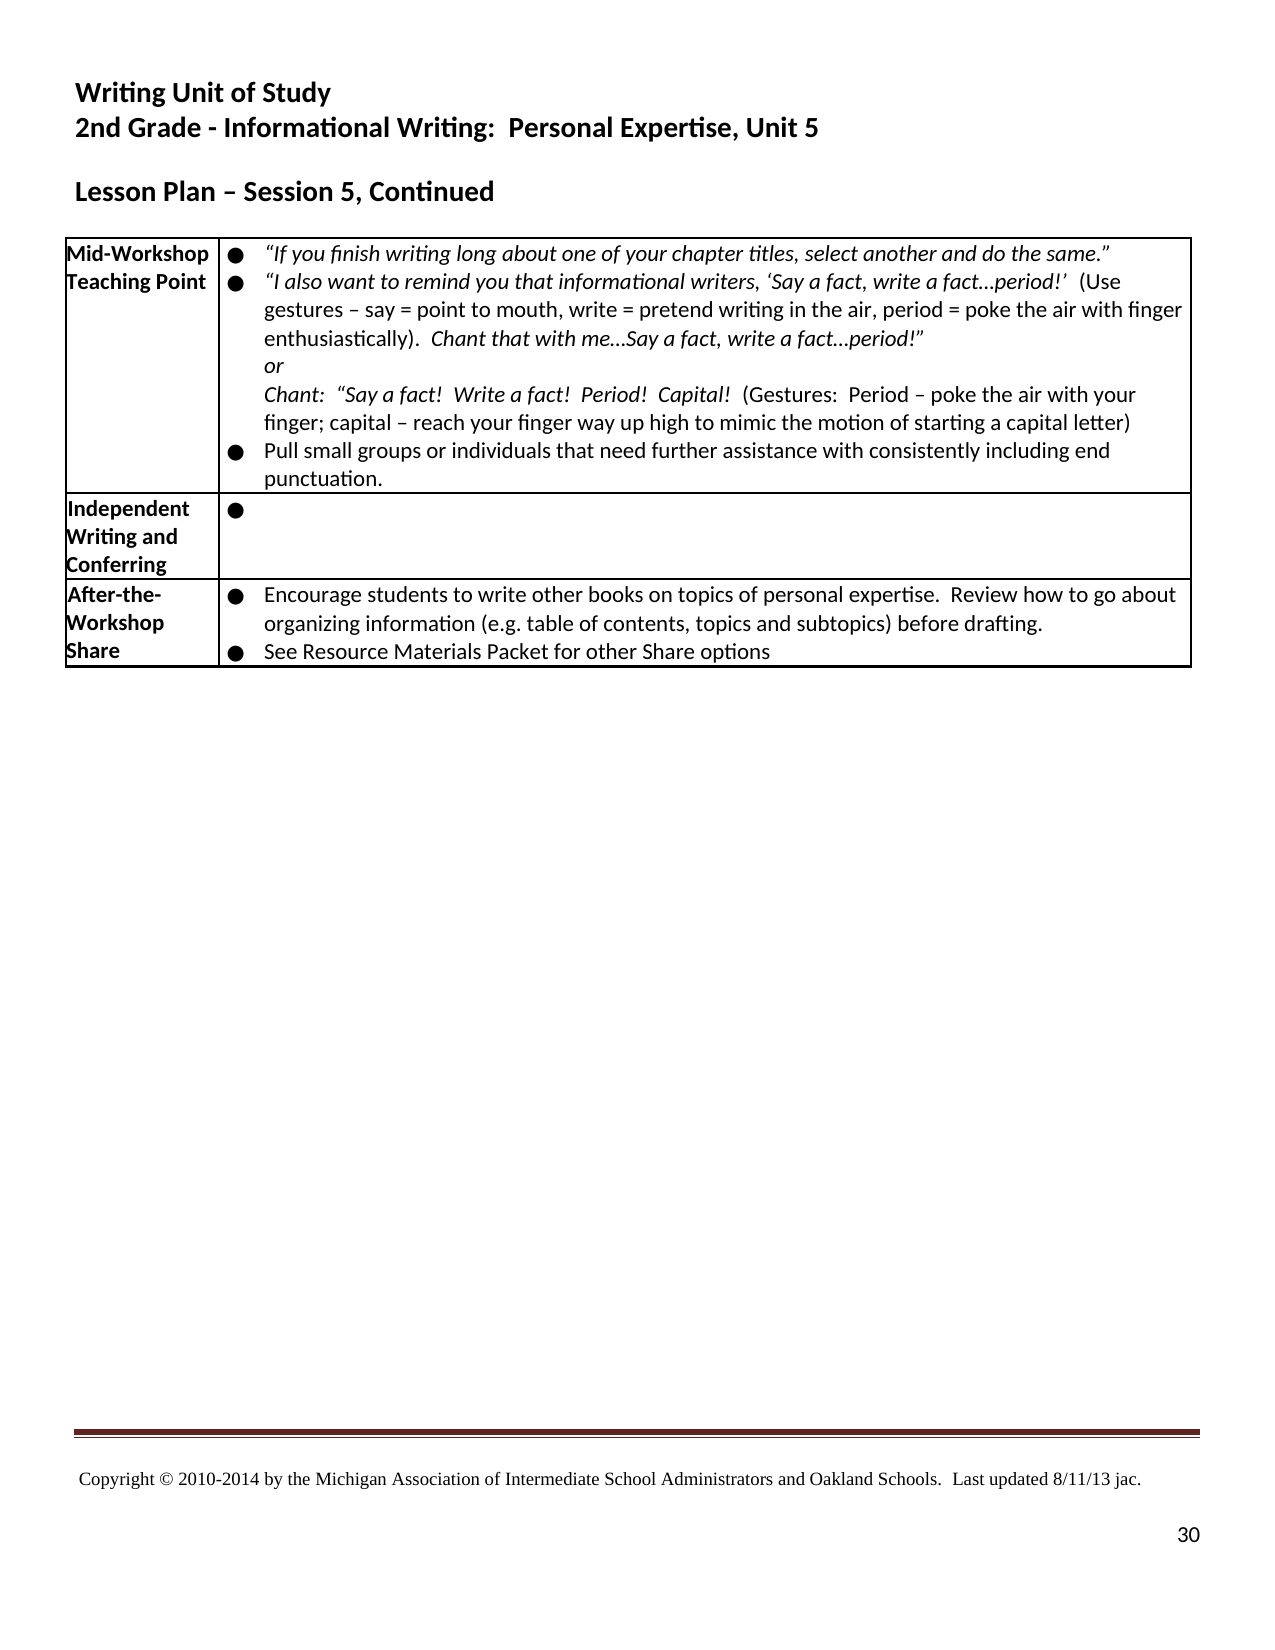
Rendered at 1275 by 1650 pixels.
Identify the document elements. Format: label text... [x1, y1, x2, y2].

text Lesson Plan – Session 5, Continued [75, 173, 1200, 209]
table_cell After-the-Workshop Share [67, 580, 218, 665]
table_cell Independent Writing and Conferring [67, 494, 218, 578]
table_header “If you finish writing long about one of your chapter titles, select another and do the same.” “I also want to remind you that informational writers, ‘Say a fact, write a fact…period!’ (Use gestures – say = point to mouth, write = pretend writing in the air, period = poke the air with finger enthusiastically). Chant that with me…Say a fact, write a fact…period!” or Chant: “Say a fact! Write a fact! Period! Capital! (Gestures: Period – poke the air with your finger; capital – reach your finger way up high to mimic the motion of starting a capital letter) Pull small groups or individuals that need further assistance with consistently including end punctuation. [220, 239, 1190, 492]
table_header Mid-Workshop Teaching Point [67, 239, 218, 492]
table_cell [220, 494, 1190, 578]
table_cell Encourage students to write other books on topics of personal expertise. Review how to go about organizing information (e.g. table of contents, topics and subtopics) before drafting. See Resource Materials Packet for other Share options [220, 580, 1190, 665]
